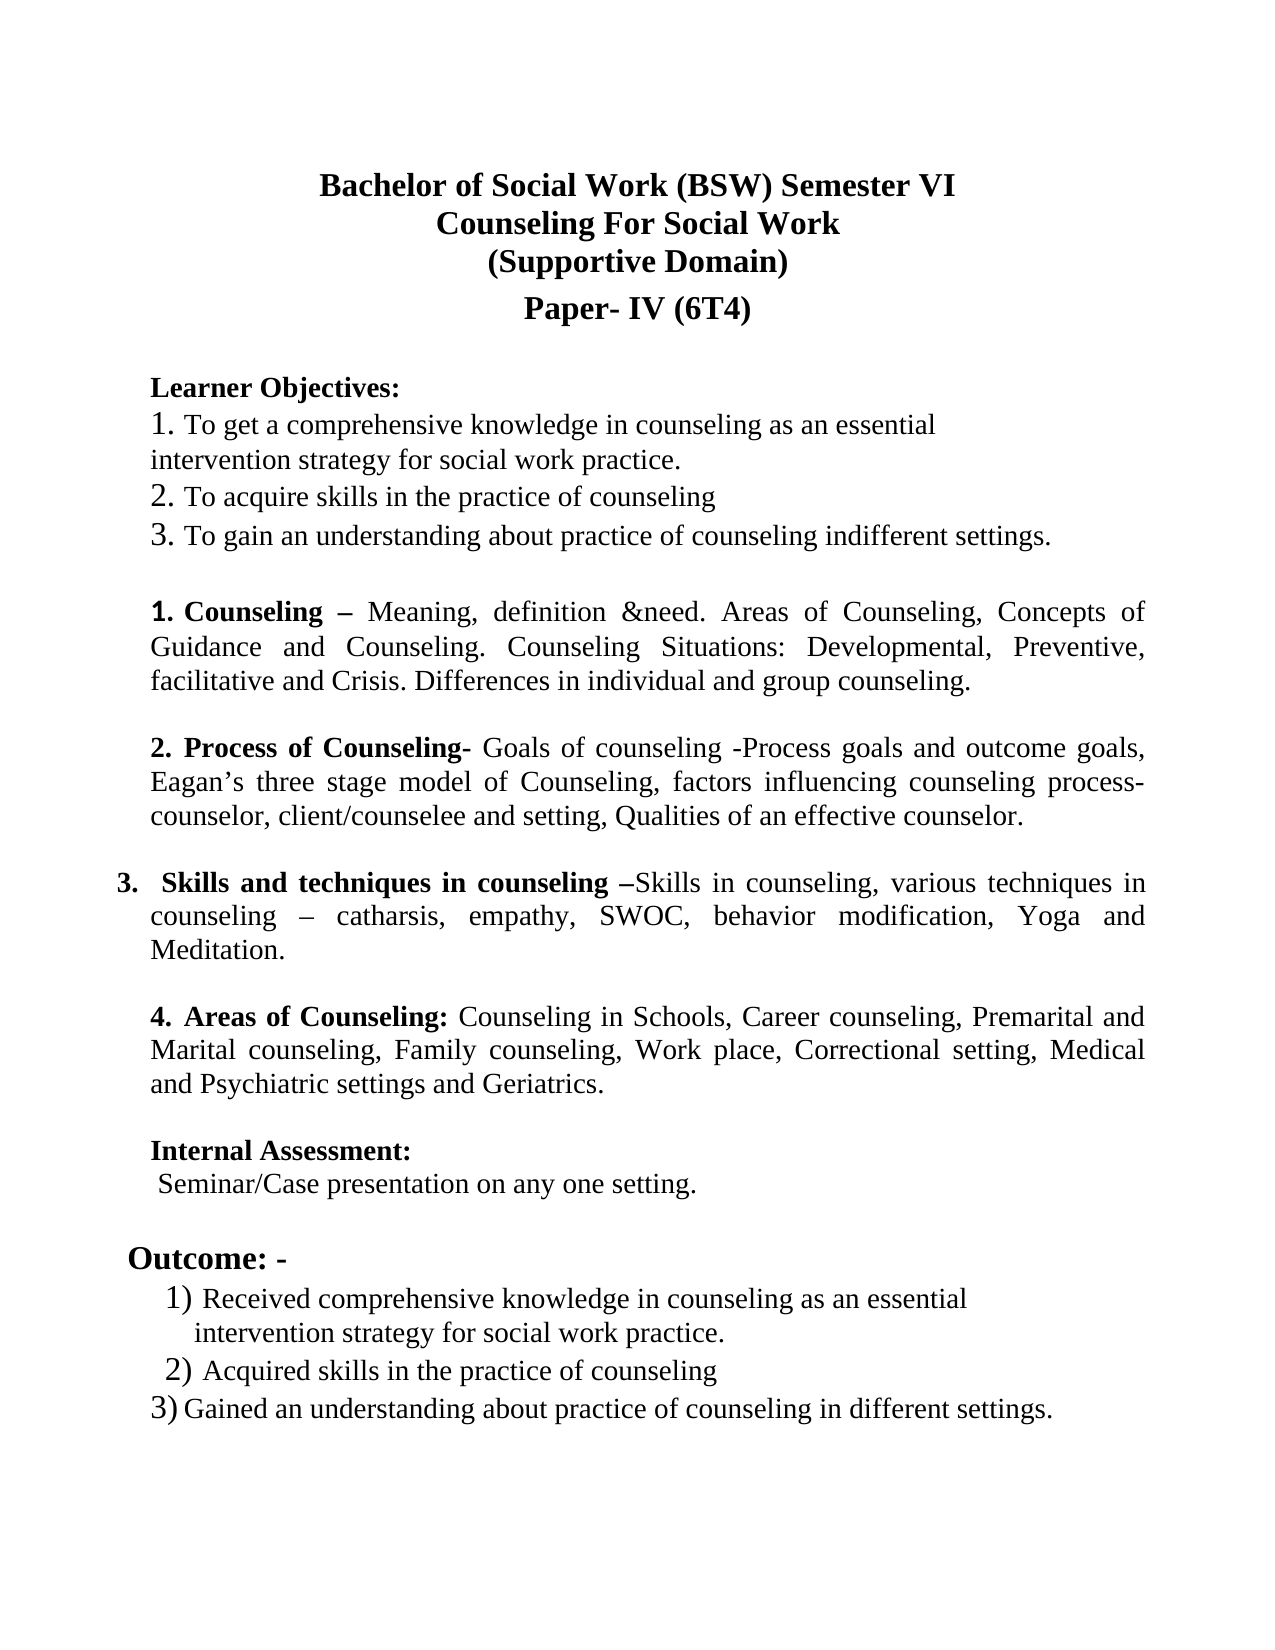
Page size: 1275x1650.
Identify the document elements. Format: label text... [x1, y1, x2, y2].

subtitle Paper- IV (6T4) [237, 288, 1038, 327]
subtitle Outcome: - [127, 1238, 1042, 1277]
list Counseling – Meaning, definition &need. Areas of Counseling, Concepts of Guidance and Counseling. Counseling Situations: Developmental, Preventive, facilitative and Crisis. Differences in individual and group counseling. [150, 591, 1146, 696]
subtitle intervention strategy for social work practice. [150, 1315, 1042, 1349]
list Process of Counseling- Goals of counseling -Process goals and outcome goals, Eagan’s three stage model of Counseling, factors influencing counseling process- counselor, client/counselee and setting, Qualities of an effective counselor. [150, 731, 1146, 831]
subtitle intervention strategy for social work practice. [150, 442, 1042, 476]
list Acquired skills in the practice of counseling [164, 1349, 1137, 1387]
text Internal Assessment: [150, 1133, 965, 1167]
subtitle Learner Objectives: [150, 370, 1137, 404]
subtitle Received comprehensive knowledge in counseling as an essential [164, 1277, 1042, 1315]
list To acquire skills in the practice of counseling [150, 476, 1137, 514]
text Counseling For Social Work (Supportive Domain) [377, 203, 899, 280]
list Areas of Counseling: Counseling in Schools, Career counseling, Premarital and Marital counseling, Family counseling, Work place, Correctional setting, Medical and Psychiatric settings and Geriatrics. [150, 999, 1146, 1099]
list To gain an understanding about practice of counseling indifferent settings. [150, 514, 1065, 552]
list Gained an understanding about practice of counseling in different settings. [150, 1387, 1065, 1425]
list Skills and techniques in counseling –Skills in counseling, various techniques in counseling – catharsis, empathy, SWOC, behavior modification, Yoga and Meditation. [117, 865, 1146, 965]
subtitle Bachelor of Social Work (BSW) Semester VI [237, 165, 1038, 203]
subtitle To get a comprehensive knowledge in counseling as an essential [150, 404, 1042, 442]
text Seminar/Case presentation on any one setting. [150, 1167, 1122, 1200]
